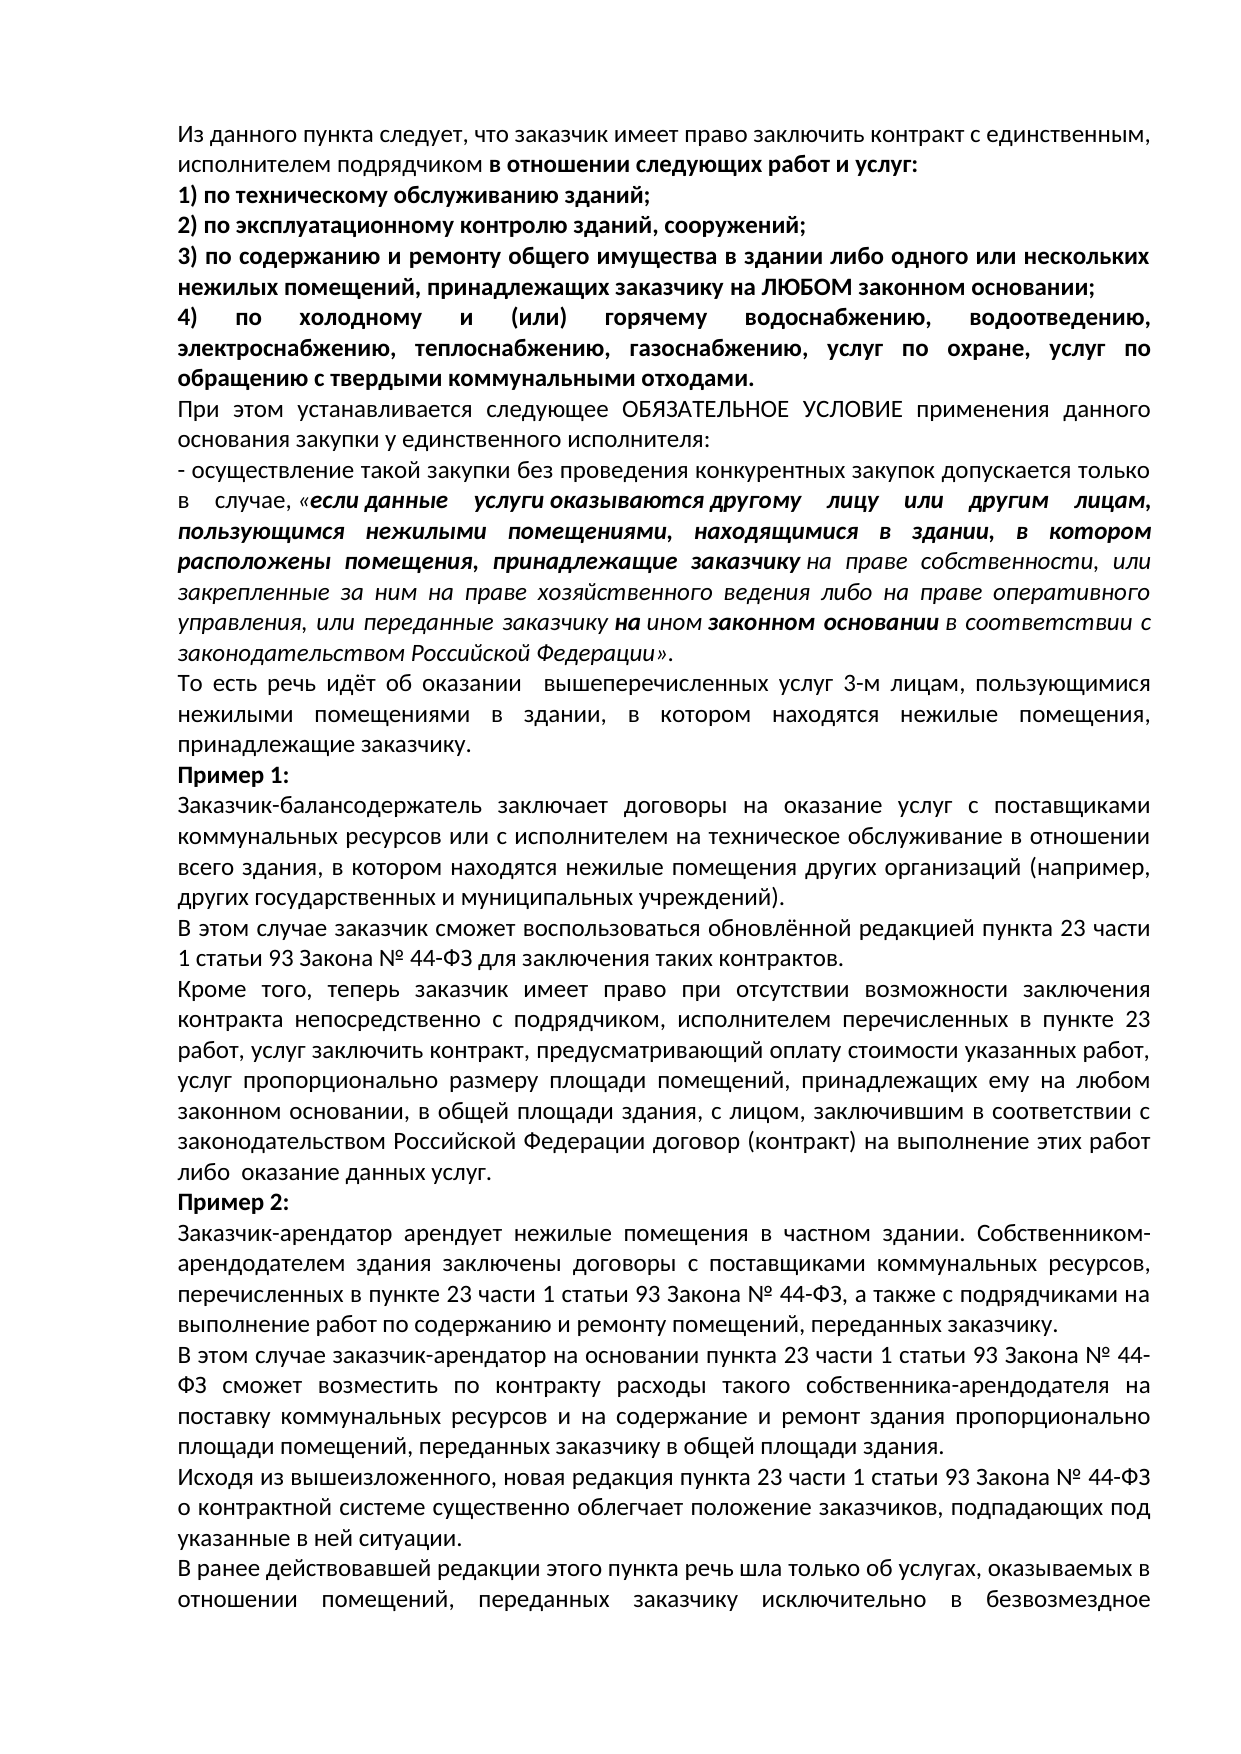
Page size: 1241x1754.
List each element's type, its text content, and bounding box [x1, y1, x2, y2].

text - осуществление такой закупки без проведения конкурентных закупок допускается только в случае, «если данные услуги оказываются другому лицу или другим лицам, пользующимся нежилыми помещениями, находящимися в здании, в котором расположены помещения, принадлежащие заказчику на праве собственности, или закрепленные за ним на праве хозяйственного ведения либо на праве оперативного управления, или переданные заказчику на ином законном основании в соответствии с законодательством Российской Федерации». [177, 454, 1152, 667]
text Из данного пункта следует, что заказчик имеет право заключить контракт с единственным, исполнителем подрядчиком в отношении следующих работ и услуг: [177, 118, 1152, 179]
text В этом случае заказчик сможет воспользоваться обновлённой редакцией пункта 23 части 1 статьи 93 Закона № 44-ФЗ для заключения таких контрактов. [177, 912, 1152, 973]
text Кроме того, теперь заказчик имеет право при отсутствии возможности заключения контракта непосредственно с подрядчиком, исполнителем перечисленных в пункте 23 работ, услуг заключить контракт, предусматривающий оплату стоимости указанных работ, услуг пропорционально размеру площади помещений, принадлежащих ему на любом законном основании, в общей площади здания, с лицом, заключившим в соответствии с законодательством Российской Федерации договор (контракт) на выполнение этих работ либо оказание данных услуг. [177, 973, 1152, 1186]
text При этом устанавливается следующее ОБЯЗАТЕЛЬНОЕ УСЛОВИЕ применения данного основания закупки у единственного исполнителя: [177, 393, 1152, 454]
text 3) по содержанию и ремонту общего имущества в здании либо одного или нескольких нежилых помещений, принадлежащих заказчику на ЛЮБОМ законном основании; [177, 240, 1152, 301]
text Исходя из вышеизложенного, новая редакция пункта 23 части 1 статьи 93 Закона № 44-ФЗ о контрактной системе существенно облегчает положение заказчиков, подпадающих под указанные в ней ситуации. [177, 1461, 1152, 1553]
text 4) по холодному и (или) горячему водоснабжению, водоотведению, электроснабжению, теплоснабжению, газоснабжению, услуг по охране, услуг по обращению с твердыми коммунальными отходами. [177, 301, 1152, 393]
text Заказчик-арендатор арендует нежилые помещения в частном здании. Собственником-арендодателем здания заключены договоры с поставщиками коммунальных ресурсов, перечисленных в пункте 23 части 1 статьи 93 Закона № 44-ФЗ, а также с подрядчиками на выполнение работ по содержанию и ремонту помещений, переданных заказчику. [177, 1217, 1152, 1339]
text Пример 1: [177, 759, 1152, 789]
text То есть речь идёт об оказании вышеперечисленных услуг 3-м лицам, пользующимися нежилыми помещениями в здании, в котором находятся нежилые помещения, принадлежащие заказчику. [177, 667, 1152, 759]
text 2) по эксплуатационному контролю зданий, сооружений; [177, 210, 1152, 240]
text Пример 2: [177, 1186, 1152, 1217]
text 1) по техническому обслуживанию зданий; [177, 179, 1152, 210]
text Заказчик-балансодержатель заключает договоры на оказание услуг с поставщиками коммунальных ресурсов или с исполнителем на техническое обслуживание в отношении всего здания, в котором находятся нежилые помещения других организаций (например, других государственных и муниципальных учреждений). [177, 789, 1152, 912]
text В этом случае заказчик-арендатор на основании пункта 23 части 1 статьи 93 Закона № 44-ФЗ сможет возместить по контракту расходы такого собственника-арендодателя на поставку коммунальных ресурсов и на содержание и ремонт здания пропорционально площади помещений, переданных заказчику в общей площади здания. [177, 1339, 1152, 1461]
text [177, 1553, 1152, 1614]
